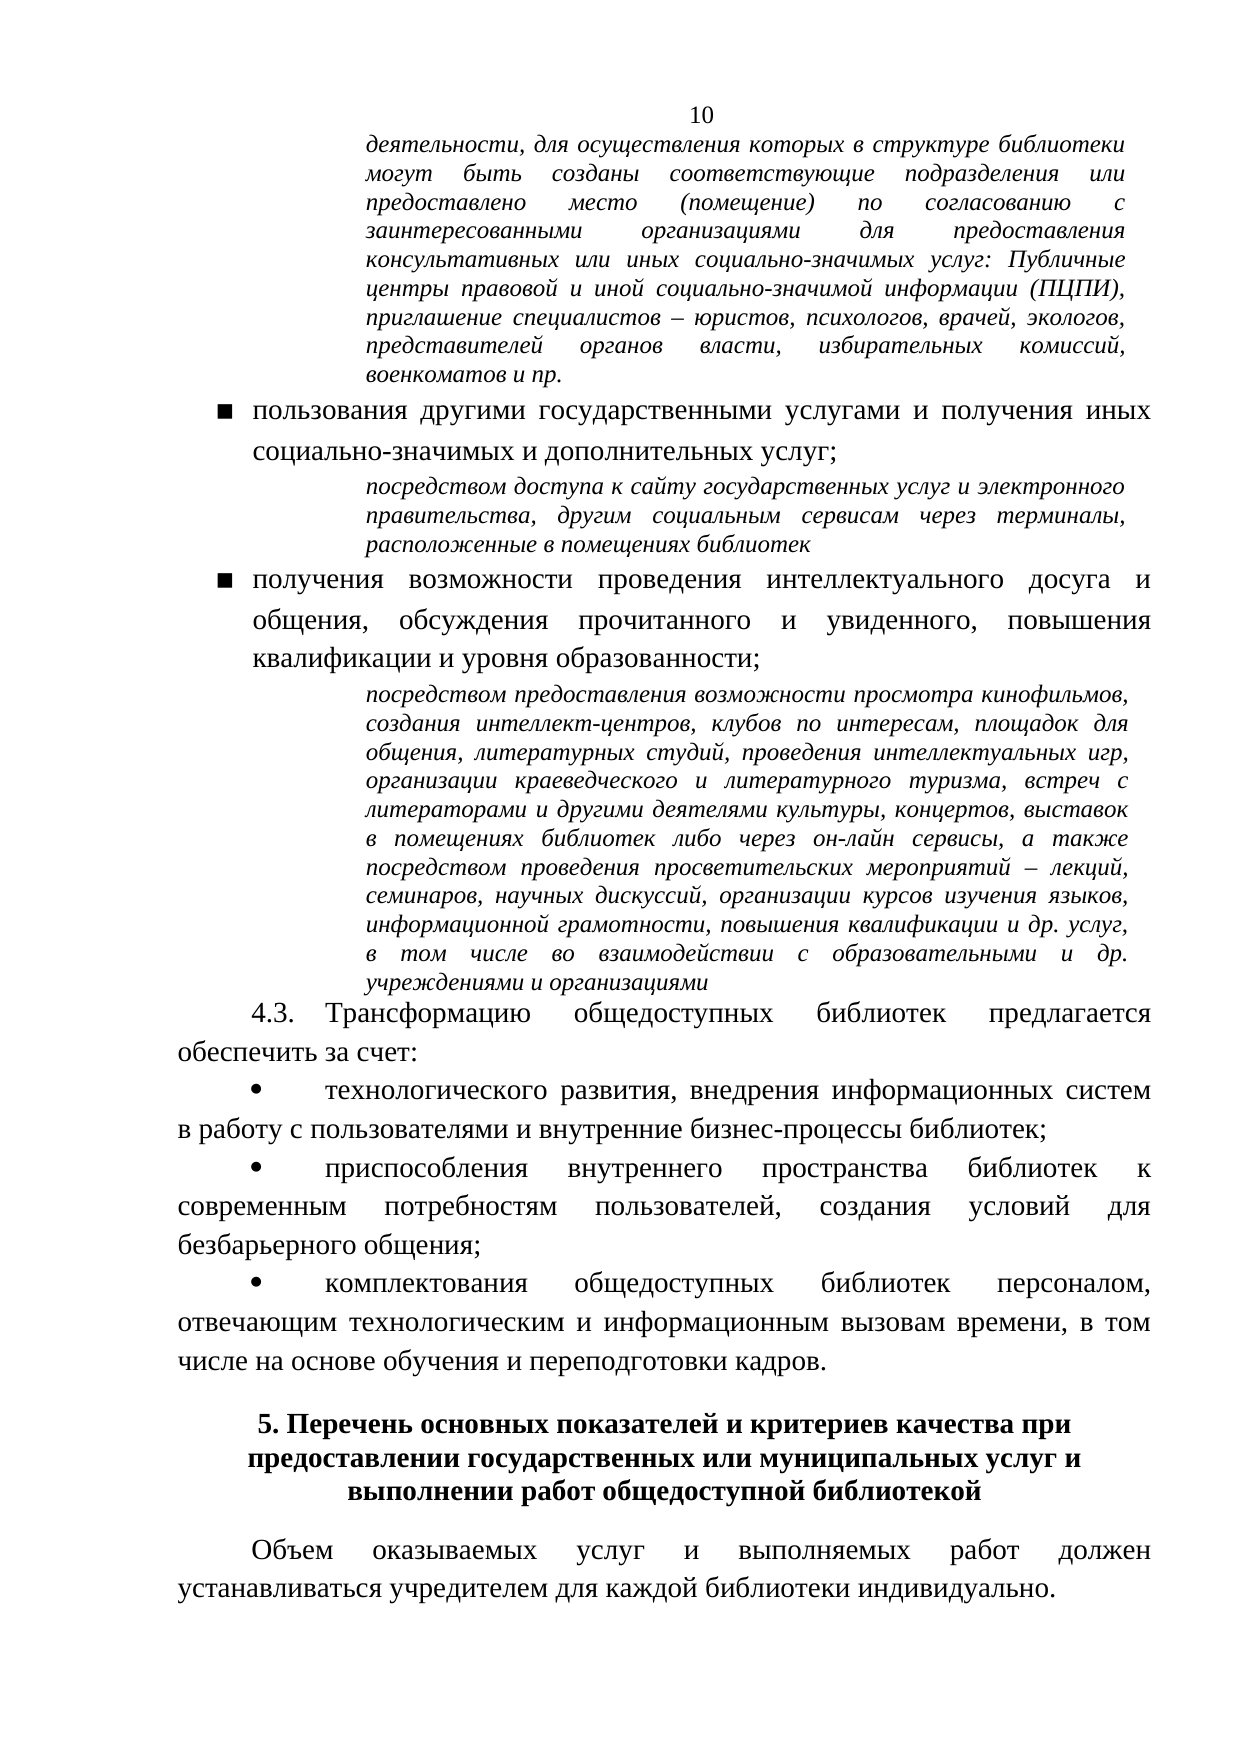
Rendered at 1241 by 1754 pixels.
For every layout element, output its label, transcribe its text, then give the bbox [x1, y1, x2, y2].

subtitle Трансформацию общедоступных библиотек предлагается обеспечить за счет: [177, 995, 1152, 1067]
table_header посредством доступа к сайту государственных услуг и электронного правительства, другим социальным сервисам через терминалы, расположенные в помещениях библиотек [354, 471, 1137, 557]
list пользования другими государственными услугами и получения иных социально-значимых и дополнительных услуг; [215, 388, 1152, 466]
list приспособления внутреннего пространства библиотек к современным потребностям пользователей, создания условий для безбарьерного общения; [177, 1150, 1152, 1260]
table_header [354, 129, 1137, 388]
list получения возможности проведения интеллектуального досуга и общения, обсуждения прочитанного и увиденного, повышения квалификации и уровня образованности; [215, 557, 1152, 674]
list технологического развития, внедрения информационных систем в работу с пользователями и внутренние бизнес-процессы библиотек; [177, 1072, 1152, 1145]
subtitle 5. Перечень основных показателей и критериев качества при предоставлении государственных или муниципальных услуг и выполнении работ общедоступной библиотекой [177, 1406, 1152, 1507]
table_header посредством предоставления возможности просмотра кинофильмов, создания интеллект-центров, клубов по интересам, площадок для общения, литературных студий, проведения интеллектуальных игр, организации краеведческого и литературного туризма, встреч с литераторами и другими деятелями культуры, концертов, выставок в помещениях библиотек либо через он-лайн сервисы, а также посредством проведения просветительских мероприятий – лекций, семинаров, научных дискуссий, организации курсов изучения языков, информационной грамотности, повышения квалификации и др. услуг, в том числе во взаимодействии с образовательными и др. учреждениями и организациями [354, 679, 1140, 995]
text Объем оказываемых услуг и выполняемых работ должен устанавливаться учредителем для каждой библиотеки индивидуально. [177, 1532, 1152, 1604]
list комплектования общедоступных библиотек персоналом, отвечающим технологическим и информационным вызовам времени, в том числе на основе обучения и переподготовки кадров. [177, 1265, 1152, 1376]
